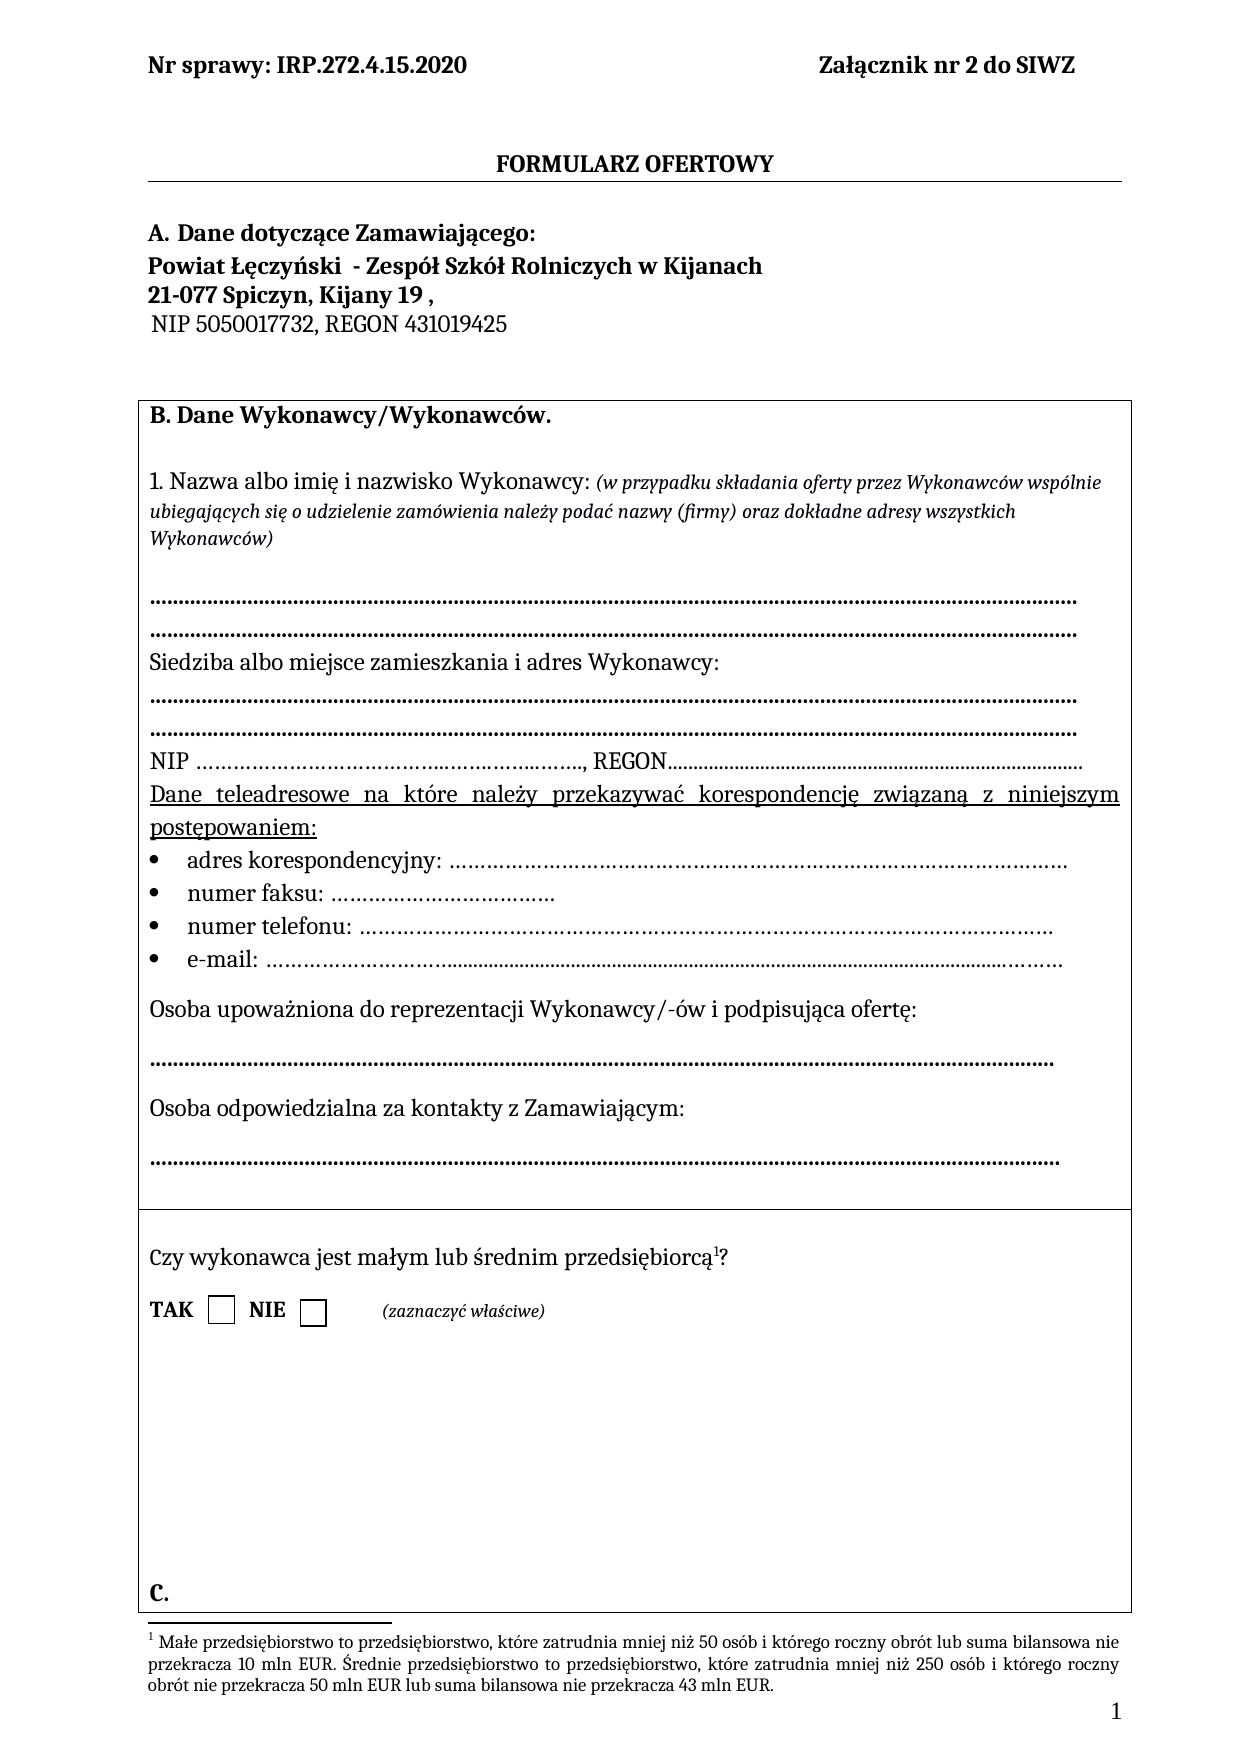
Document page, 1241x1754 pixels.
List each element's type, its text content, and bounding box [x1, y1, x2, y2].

text 21-077 Spiczyn, Kijany 19 , [148, 281, 1122, 309]
text FORMULARZ OFERTOWY [148, 150, 1122, 181]
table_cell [139, 1210, 1131, 1612]
text NIP 5050017732, REGON 431019425 [151, 309, 1122, 338]
text Nr sprawy: IRP.272.4.15.2020 Załącznik nr 2 do SIWZ [148, 51, 1122, 79]
table_header B. Dane Wykonawcy/Wykonawców. 1. Nazwa albo imię i nazwisko Wykonawcy: (w przypadku składania oferty przez Wykonawców wspólnie ubiegających się o udzielenie zamówienia należy podać nazwy (firmy) oraz dokładne adresy wszystkich Wykonawców) .................................................................................................................................................................. .................................................................................................................................................................. Siedziba albo miejsce zamieszkania i adres Wykonawcy: .................................................................................................................................................................. .................................................................................................................................................................. NIP …………………………………..…….……..……., REGON................................................................................. Dane teleadresowe na które należy przekazywać korespondencję związaną z niniejszym postępowaniem: adres korespondencyjny: ……………………………………………………………………………………… numer faksu: ……………………………… numer telefonu: ………………………………………………………………………………………………… e-mail: …………………………............................................................................................................……… Osoba upoważniona do reprezentacji Wykonawcy/-ów i podpisująca ofertę: .............................................................................................................................................................. Osoba odpowiedzialna za kontakty z Zamawiającym: ............................................................................................................................................................... [139, 401, 1131, 1209]
text Powiat Łęczyński - Zespół Szkół Rolniczych w Kijanach [148, 252, 1122, 281]
list Dane dotyczące Zamawiającego: [148, 219, 1122, 248]
